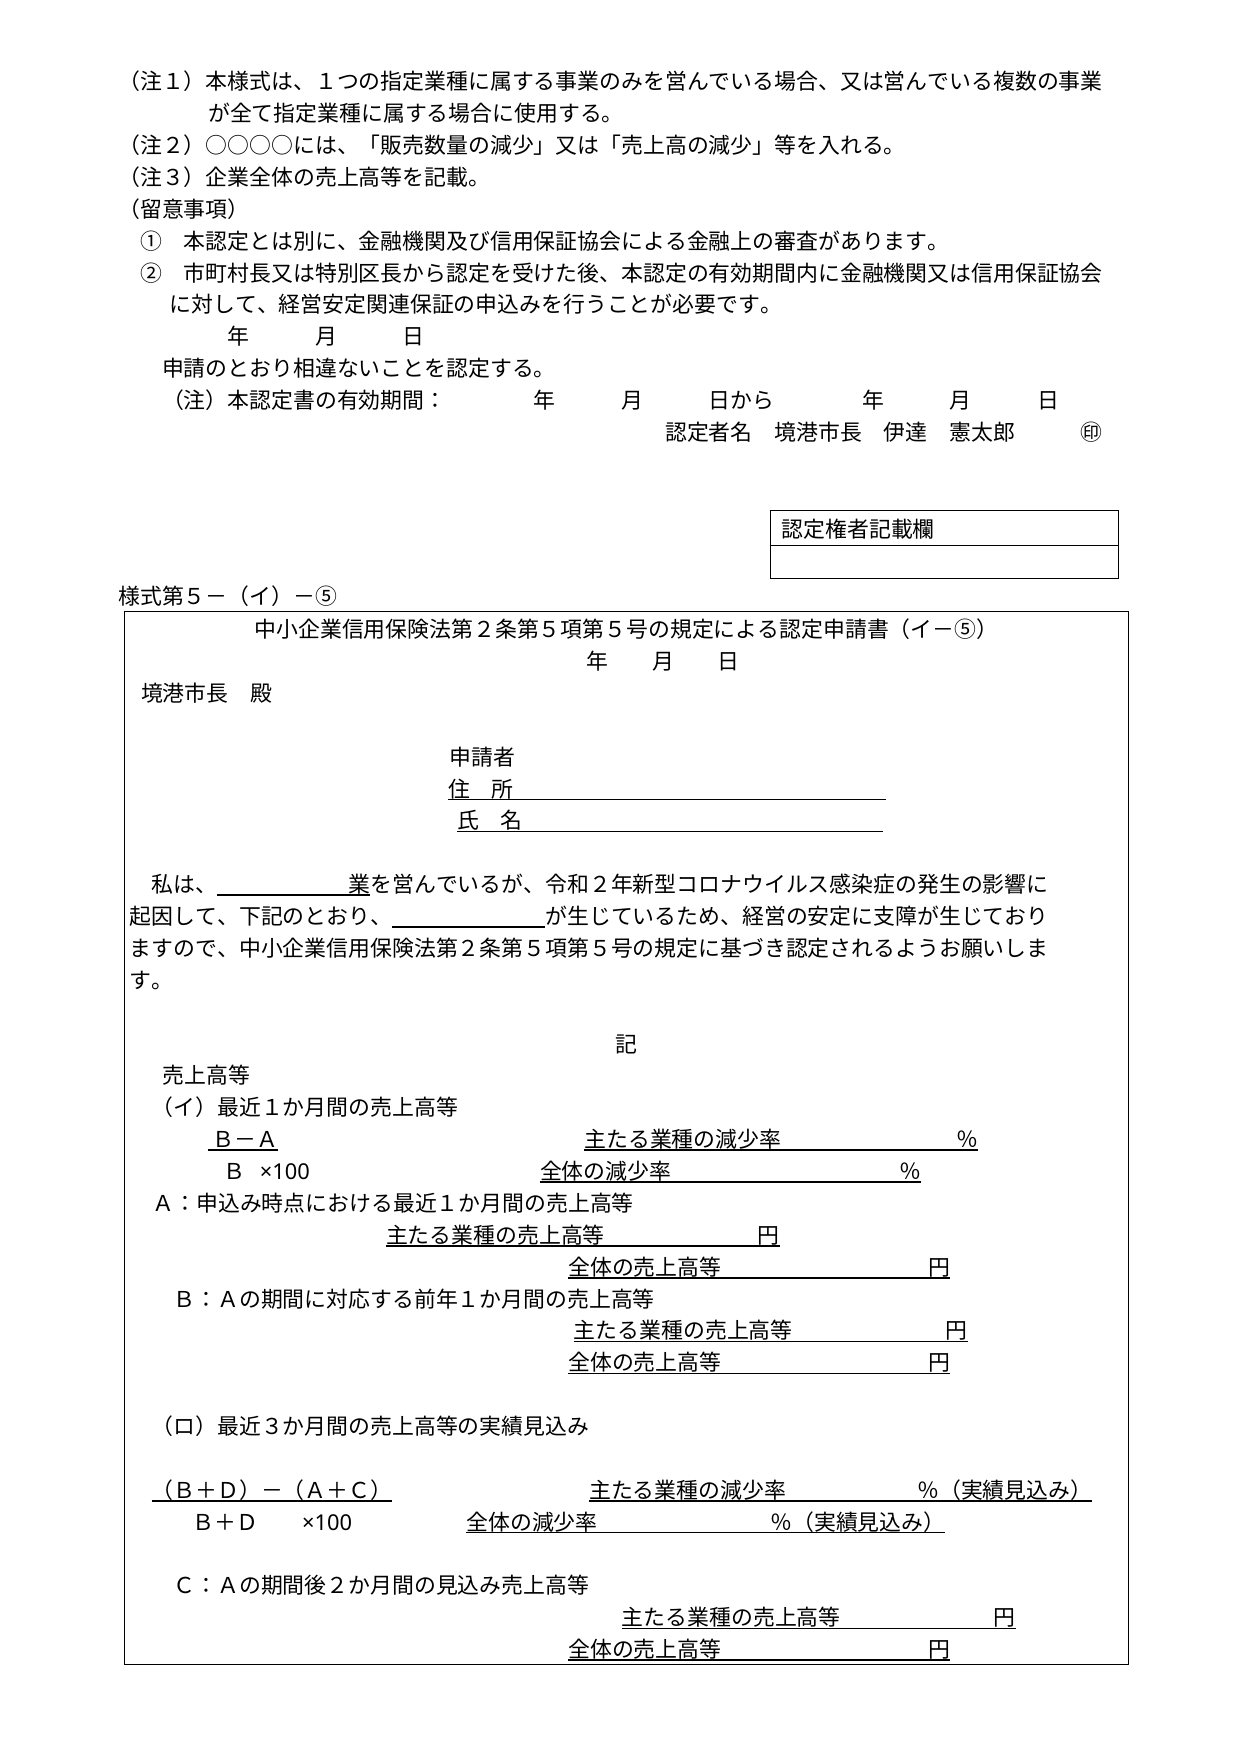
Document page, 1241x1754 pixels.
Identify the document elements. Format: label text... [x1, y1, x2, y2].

text （注）本認定書の有効期間： 年 月 日から 年 月 日 [118, 383, 1122, 415]
table_header 認定権者記載欄 [771, 511, 1118, 545]
text ① 本認定とは別に、金融機関及び信用保証協会による金融上の審査があります。 [118, 223, 1122, 255]
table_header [125, 612, 1128, 1664]
text （注３）企業全体の売上高等を記載。 [118, 160, 1122, 192]
table_cell [771, 546, 1118, 578]
text （注２）○○○○には、「販売数量の減少」又は「売上高の減少」等を入れる。 [118, 128, 1122, 160]
text ② 市町村長又は特別区長から認定を受けた後、本認定の有効期間内に金融機関又は信用保証協会に対して、経営安定関連保証の申込みを行うことが必要です。 [118, 255, 1122, 319]
text 申請のとおり相違ないことを認定する。 [118, 351, 1122, 383]
text 認定者名 境港市長 伊達 憲太郎 ㊞ [118, 415, 1122, 447]
text 様式第５－（イ）－⑤ [118, 579, 1122, 611]
text （留意事項） [118, 192, 1122, 223]
text （注１）本様式は、１つの指定業種に属する事業のみを営んでいる場合、又は営んでいる複数の事業が全て指定業種に属する場合に使用する。 [118, 64, 1122, 128]
text 年 月 日 [118, 319, 1122, 351]
